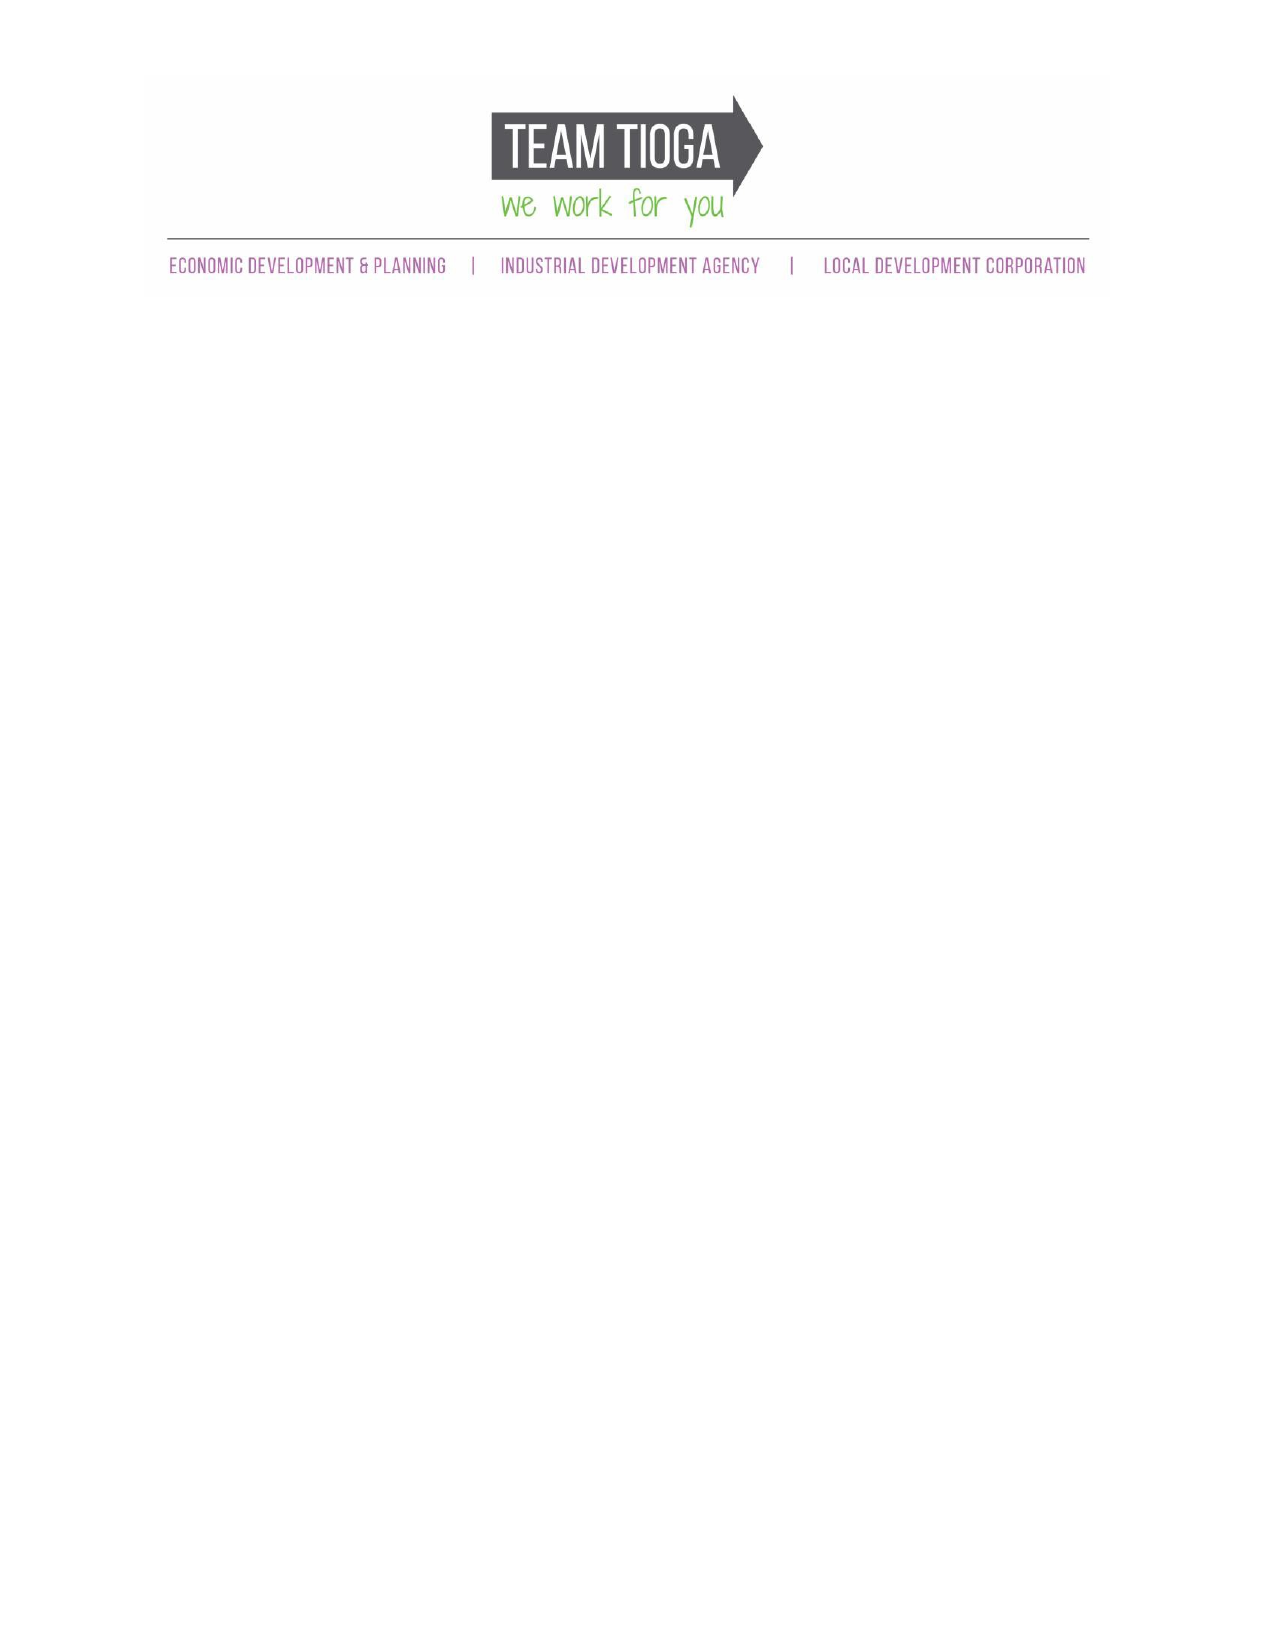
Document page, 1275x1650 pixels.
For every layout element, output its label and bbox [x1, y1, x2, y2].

picture [143, 75, 1110, 297]
